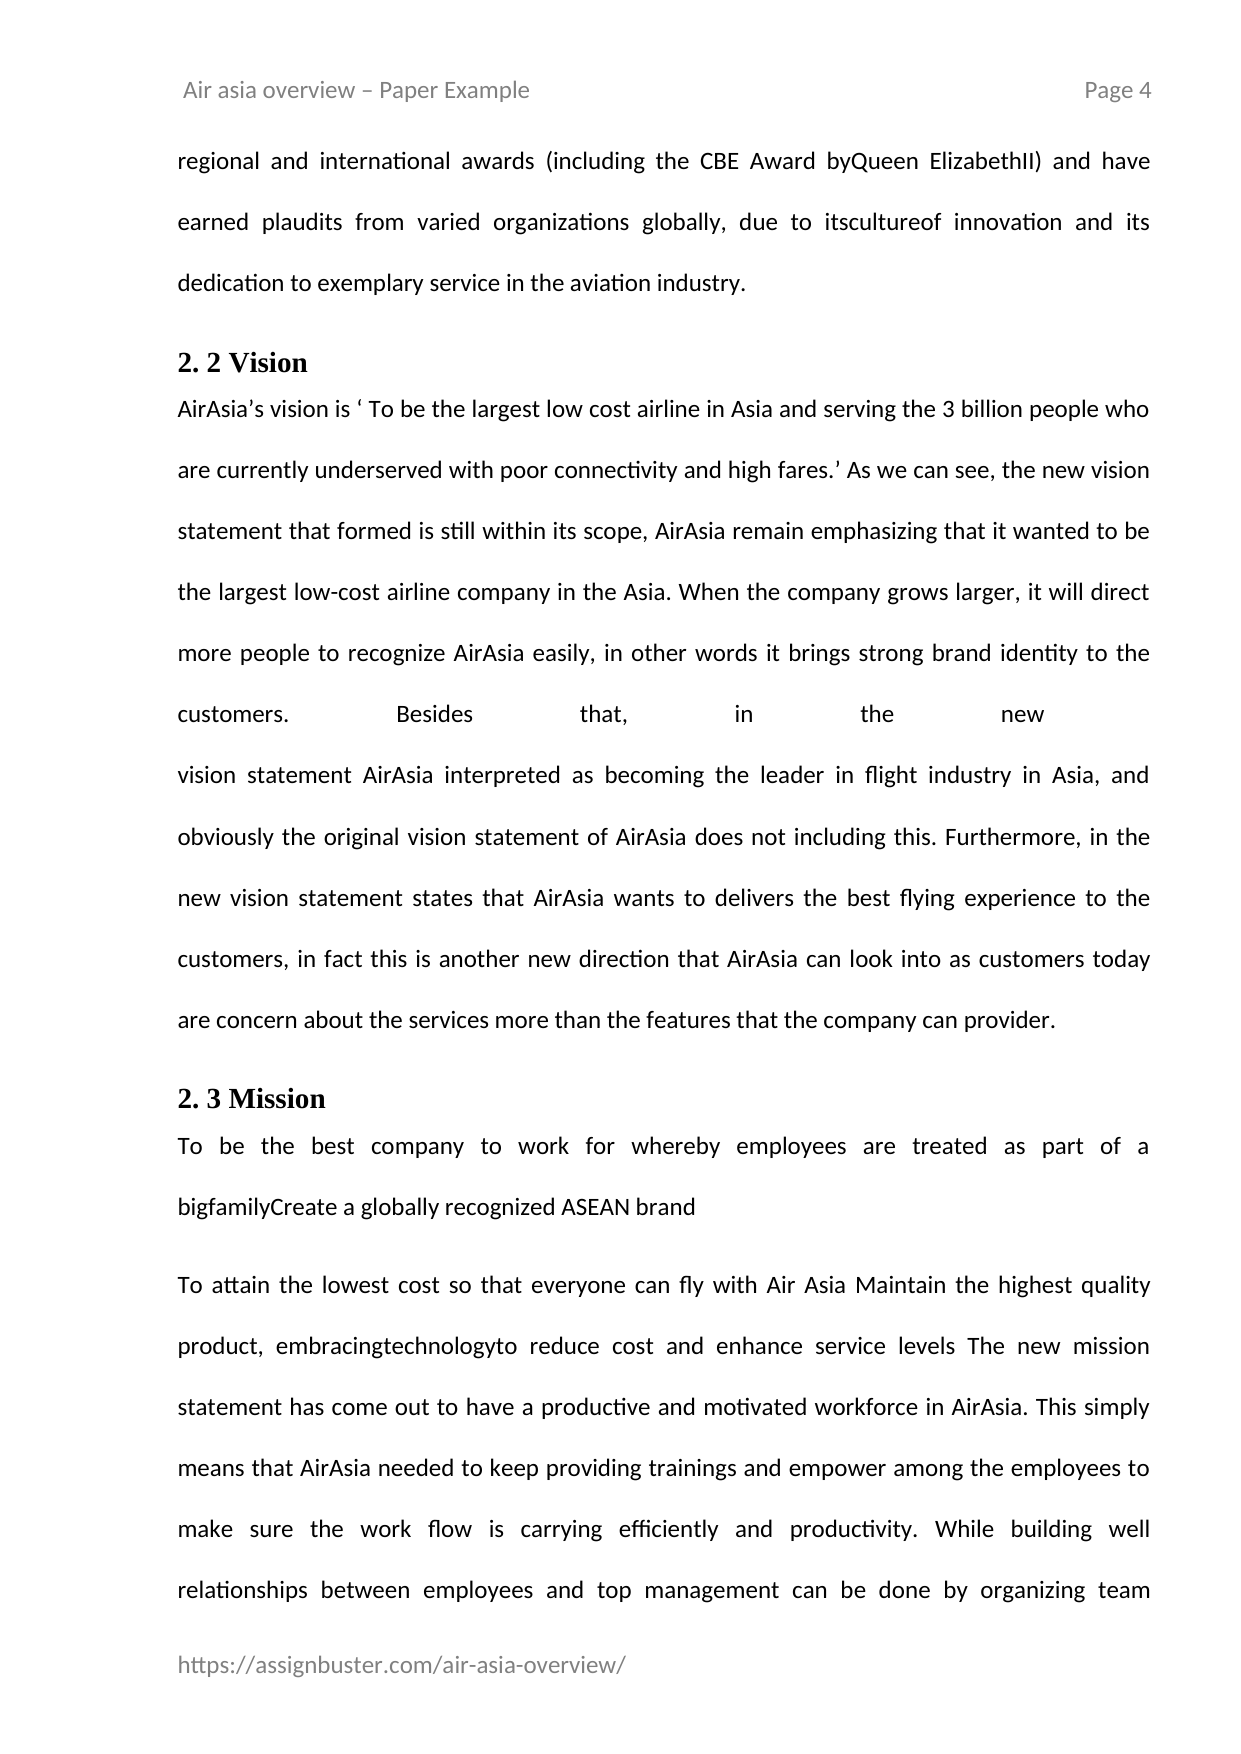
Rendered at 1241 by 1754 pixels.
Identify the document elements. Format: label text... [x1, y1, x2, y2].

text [177, 145, 1152, 298]
text AirAsia’s vision is ‘ To be the largest low cost airline in Asia and serving the 3 billion people who are currently underserved with poor connectivity and high fares.’ As we can see, the new vision statement that formed is still within its scope, AirAsia remain emphasizing that it wanted to be the largest low-cost airline company in the Asia. When the company grows larger, it will direct more people to recognize AirAsia easily, in other words it brings strong brand identity to the customers. Besides that, in the new vision statement AirAsia interpreted as becoming the leader in flight industry in Asia, and obviously the original vision statement of AirAsia does not including this. Furthermore, in the new vision statement states that AirAsia wants to delivers the best flying experience to the customers, in fact this is another new direction that AirAsia can look into as customers today are concern about the services more than the features that the company can provider. [177, 393, 1152, 1034]
text To be the best company to work for whereby employees are treated as part of a bigfamilyCreate a globally recognized ASEAN brand [177, 1130, 1152, 1222]
subtitle 2. 3 Mission [177, 1082, 1152, 1115]
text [177, 1269, 1152, 1605]
subtitle 2. 2 Vision [177, 345, 1152, 378]
